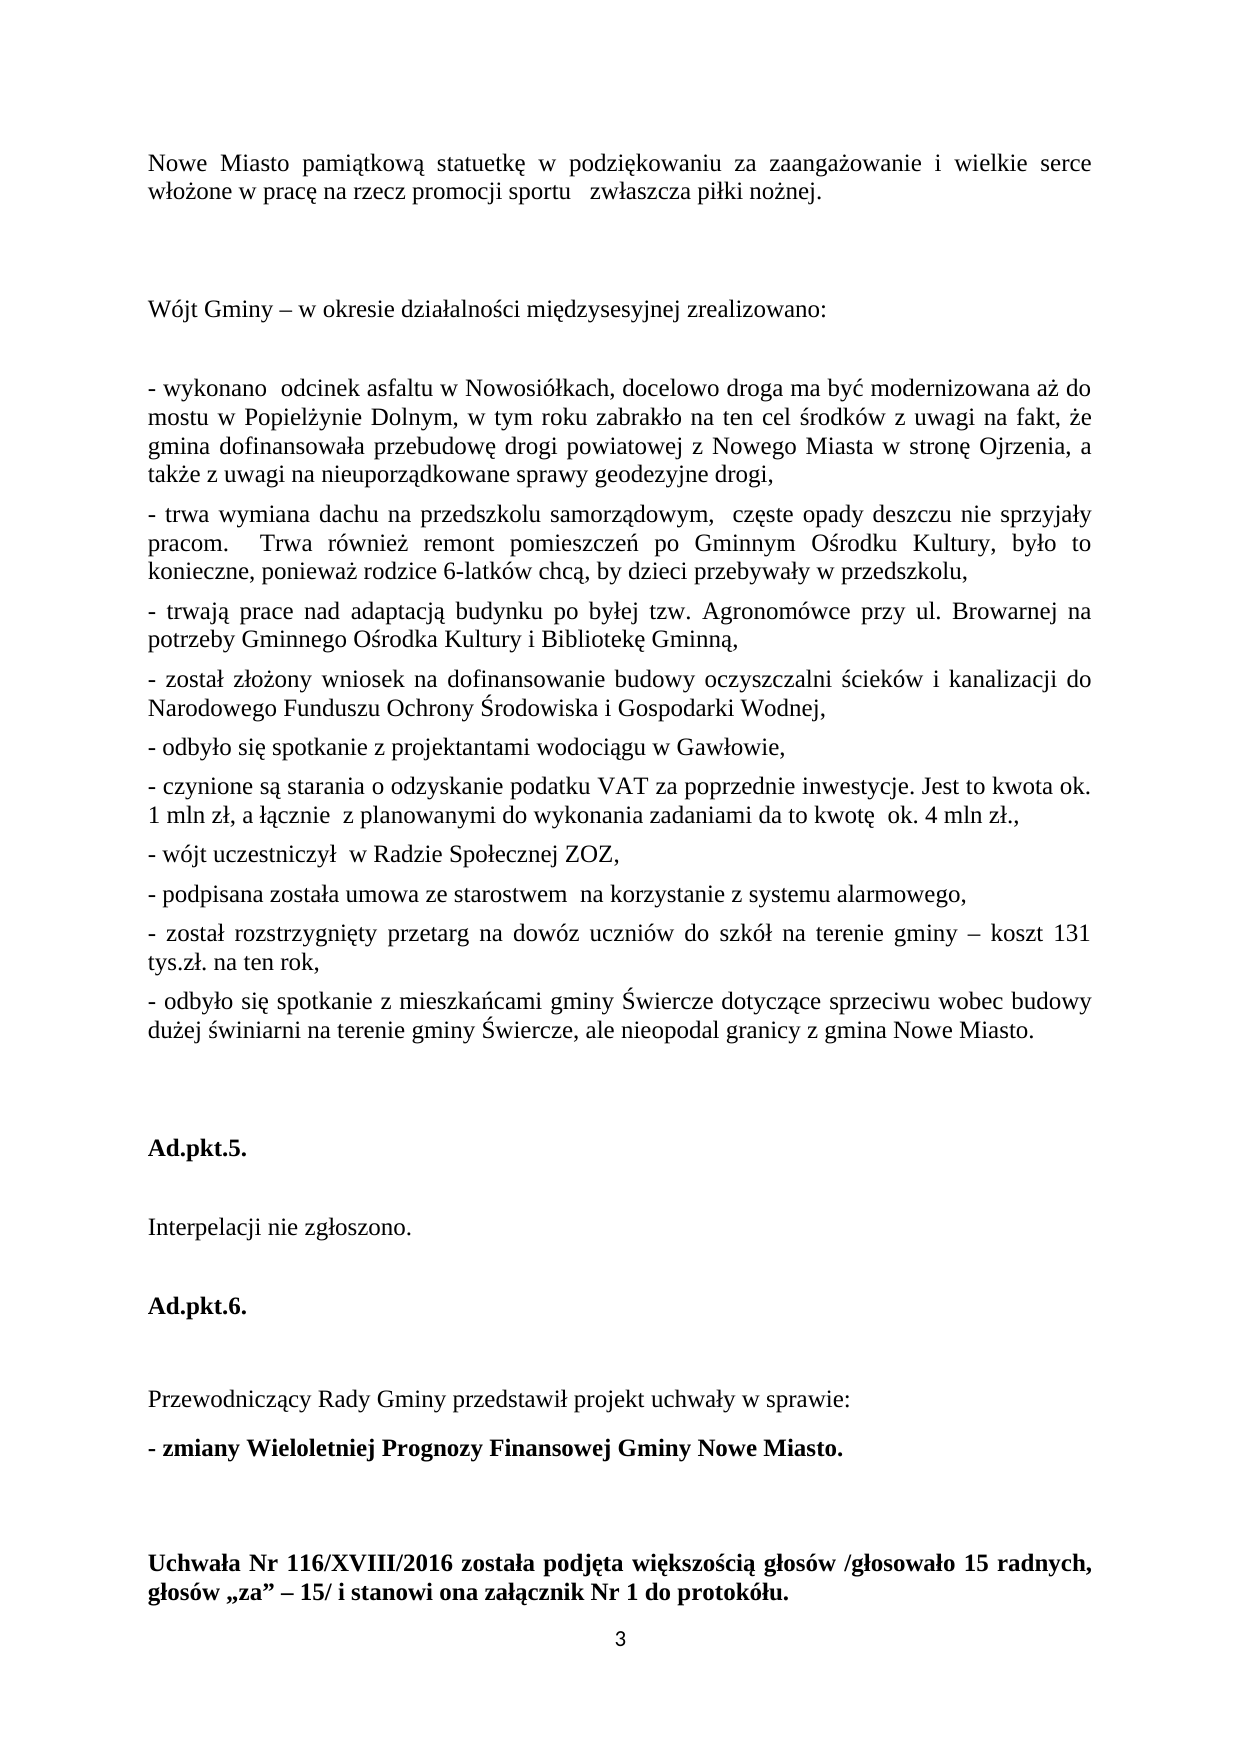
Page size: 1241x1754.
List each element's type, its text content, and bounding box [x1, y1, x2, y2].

text - czynione są starania o odzyskanie podatku VAT za poprzednie inwestycje. Jest to kwota ok. 1 mln zł, a łącznie z planowanymi do wykonania zadaniami da to kwotę ok. 4 mln zł., [148, 771, 1093, 829]
text - wójt uczestniczył w Radzie Społecznej ZOZ, [148, 839, 1093, 868]
text - trwa wymiana dachu na przedszkolu samorządowym, częste opady deszczu nie sprzyjały pracom. Trwa również remont pomieszczeń po Gminnym Ośrodku Kultury, było to konieczne, ponieważ rodzice 6-latków chcą, by dzieci przebywały w przedszkolu, [148, 499, 1093, 585]
text - trwają prace nad adaptacją budynku po byłej tzw. Agronomówce przy ul. Browarnej na potrzeby Gminnego Ośrodka Kultury i Bibliotekę Gminną, [148, 596, 1093, 653]
text - odbyło się spotkanie z projektantami wodociągu w Gawłowie, [148, 732, 1093, 761]
text Interpelacji nie zgłoszono. [148, 1212, 1093, 1241]
text - wykonano odcinek asfaltu w Nowosiółkach, docelowo droga ma być modernizowana aż do mostu w Popielżynie Dolnym, w tym roku zabrakło na ten cel środków z uwagi na fakt, że gmina dofinansowała przebudowę drogi powiatowej z Nowego Miasta w stronę Ojrzenia, a także z uwagi na nieuporządkowane sprawy geodezyjne drogi, [148, 373, 1093, 488]
text Ad.pkt.5. [148, 1133, 1093, 1162]
text Wójt Gminy – w okresie działalności międzysesyjnej zrealizowano: [148, 294, 1093, 323]
text - został rozstrzygnięty przetarg na dowóz uczniów do szkół na terenie gminy – koszt 131 tys.zł. na ten rok, [148, 918, 1093, 976]
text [148, 148, 1093, 205]
text - zmiany Wieloletniej Prognozy Finansowej Gminy Nowe Miasto. [148, 1433, 1093, 1462]
text Uchwała Nr 116/XVIII/2016 została podjęta większością głosów /głosowało 15 radnych, głosów „za” – 15/ i stanowi ona załącznik Nr 1 do protokółu. [148, 1548, 1093, 1606]
text - podpisana została umowa ze starostwem na korzystanie z systemu alarmowego, [148, 879, 1093, 908]
text Ad.pkt.6. [148, 1291, 1093, 1319]
text Przewodniczący Rady Gminy przedstawił projekt uchwały w sprawie: [148, 1384, 1093, 1413]
text - został złożony wniosek na dofinansowanie budowy oczyszczalni ścieków i kanalizacji do Narodowego Funduszu Ochrony Środowiska i Gospodarki Wodnej, [148, 664, 1093, 721]
text - odbyło się spotkanie z mieszkańcami gminy Świercze dotyczące sprzeciwu wobec budowy dużej świniarni na terenie gminy Świercze, ale nieopodal granicy z gmina Nowe Miasto. [148, 986, 1093, 1044]
